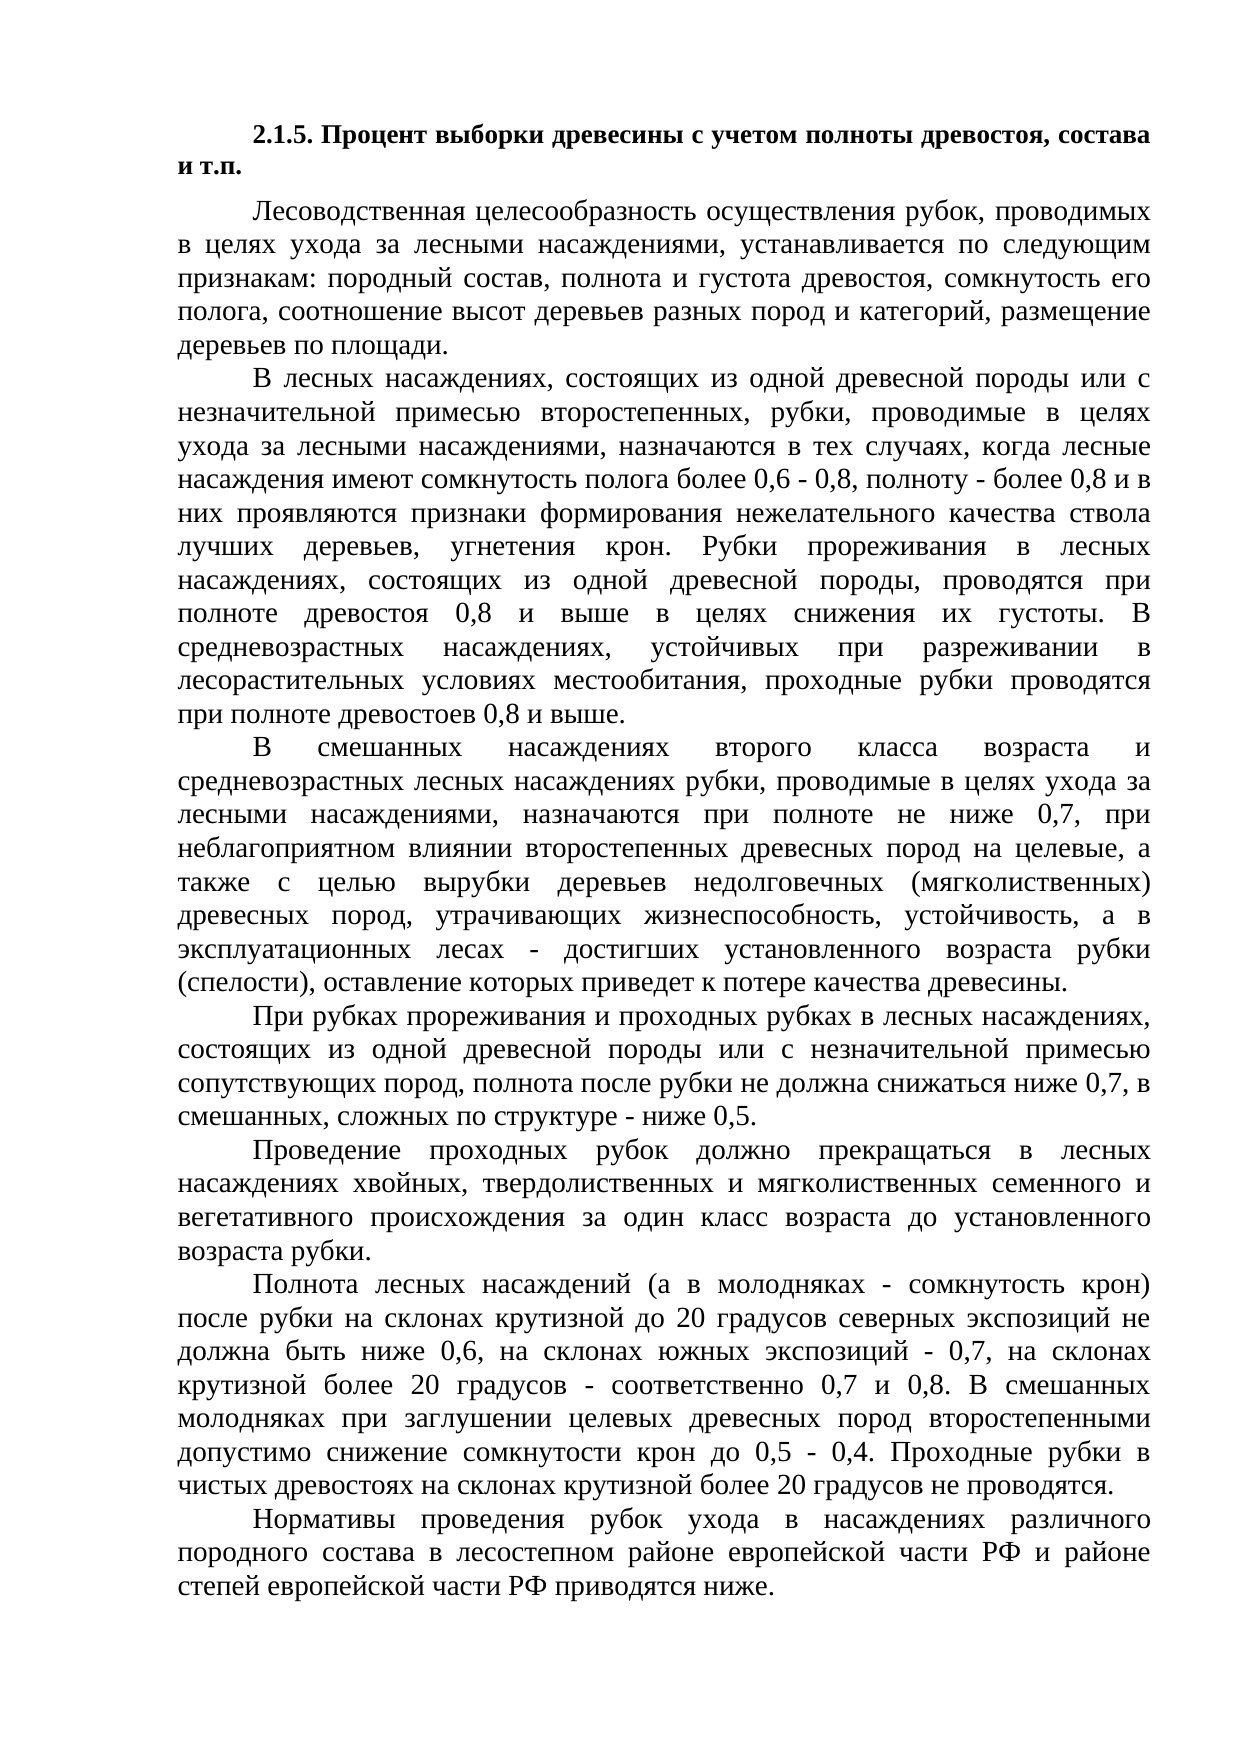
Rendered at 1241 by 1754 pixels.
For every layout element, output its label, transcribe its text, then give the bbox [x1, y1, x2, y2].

text При рубках прореживания и проходных рубках в лесных насаждениях, состоящих из одной древесной породы или с незначительной примесью сопутствующих пород, полнота после рубки не должна снижаться ниже 0,7, в смешанных, сложных по структуре - ниже 0,5. [177, 998, 1152, 1132]
text В смешанных насаждениях второго класса возраста и средневозрастных лесных насаждениях рубки, проводимые в целях ухода за лесными насаждениями, назначаются при полноте не ниже 0,7, при неблагоприятном влиянии второстепенных древесных пород на целевые, а также с целью вырубки деревьев недолговечных (мягколиственных) древесных пород, утрачивающих жизнеспособность, устойчивость, а в эксплуатационных лесах - достигших установленного возраста рубки (спелости), оставление которых приведет к потере качества древесины. [177, 729, 1152, 998]
text В лесных насаждениях, состоящих из одной древесной породы или с незначительной примесью второстепенных, рубки, проводимые в целях ухода за лесными насаждениями, назначаются в тех случаях, когда лесные насаждения имеют сомкнутость полога более 0,6 - 0,8, полноту - более 0,8 и в них проявляются признаки формирования нежелательного качества ствола лучших деревьев, угнетения крон. Рубки прореживания в лесных насаждениях, состоящих из одной древесной породы, проводятся при полноте древостоя 0,8 и выше в целях снижения их густоты. В средневозрастных насаждениях, устойчивых при разреживании в лесорастительных условиях местообитания, проходные рубки проводятся при полноте древостоев 0,8 и выше. [177, 361, 1152, 729]
text Проведение проходных рубок должно прекращаться в лесных насаждениях хвойных, твердолиственных и мягколиственных семенного и вегетативного происхождения за один класс возраста до установленного возраста рубки. [177, 1132, 1152, 1266]
text 2.1.5. Процент выборки древесины с учетом полноты древостоя, состава и т.п. [177, 118, 1152, 180]
text Лесоводственная целесообразность осуществления рубок, проводимых в целях ухода за лесными насаждениями, устанавливается по следующим признакам: породный состав, полнота и густота древостоя, сомкнутость его полога, соотношение высот деревьев разных пород и категорий, размещение деревьев по площади. [177, 193, 1152, 361]
text Полнота лесных насаждений (а в молодняках - сомкнутость крон) после рубки на склонах крутизной до 20 градусов северных экспозиций не должна быть ниже 0,6, на склонах южных экспозиций - 0,7, на склонах крутизной более 20 градусов - соответственно 0,7 и 0,8. В смешанных молодняках при заглушении целевых древесных пород второстепенными допустимо снижение сомкнутости крон до 0,5 - 0,4. Проходные рубки в чистых древостоях на склонах крутизной более 20 градусов не проводятся. [177, 1266, 1152, 1501]
text Нормативы проведения рубок ухода в насаждениях различного породного состава в лесостепном районе европейской части РФ и районе степей европейской части РФ приводятся ниже. [177, 1501, 1152, 1602]
